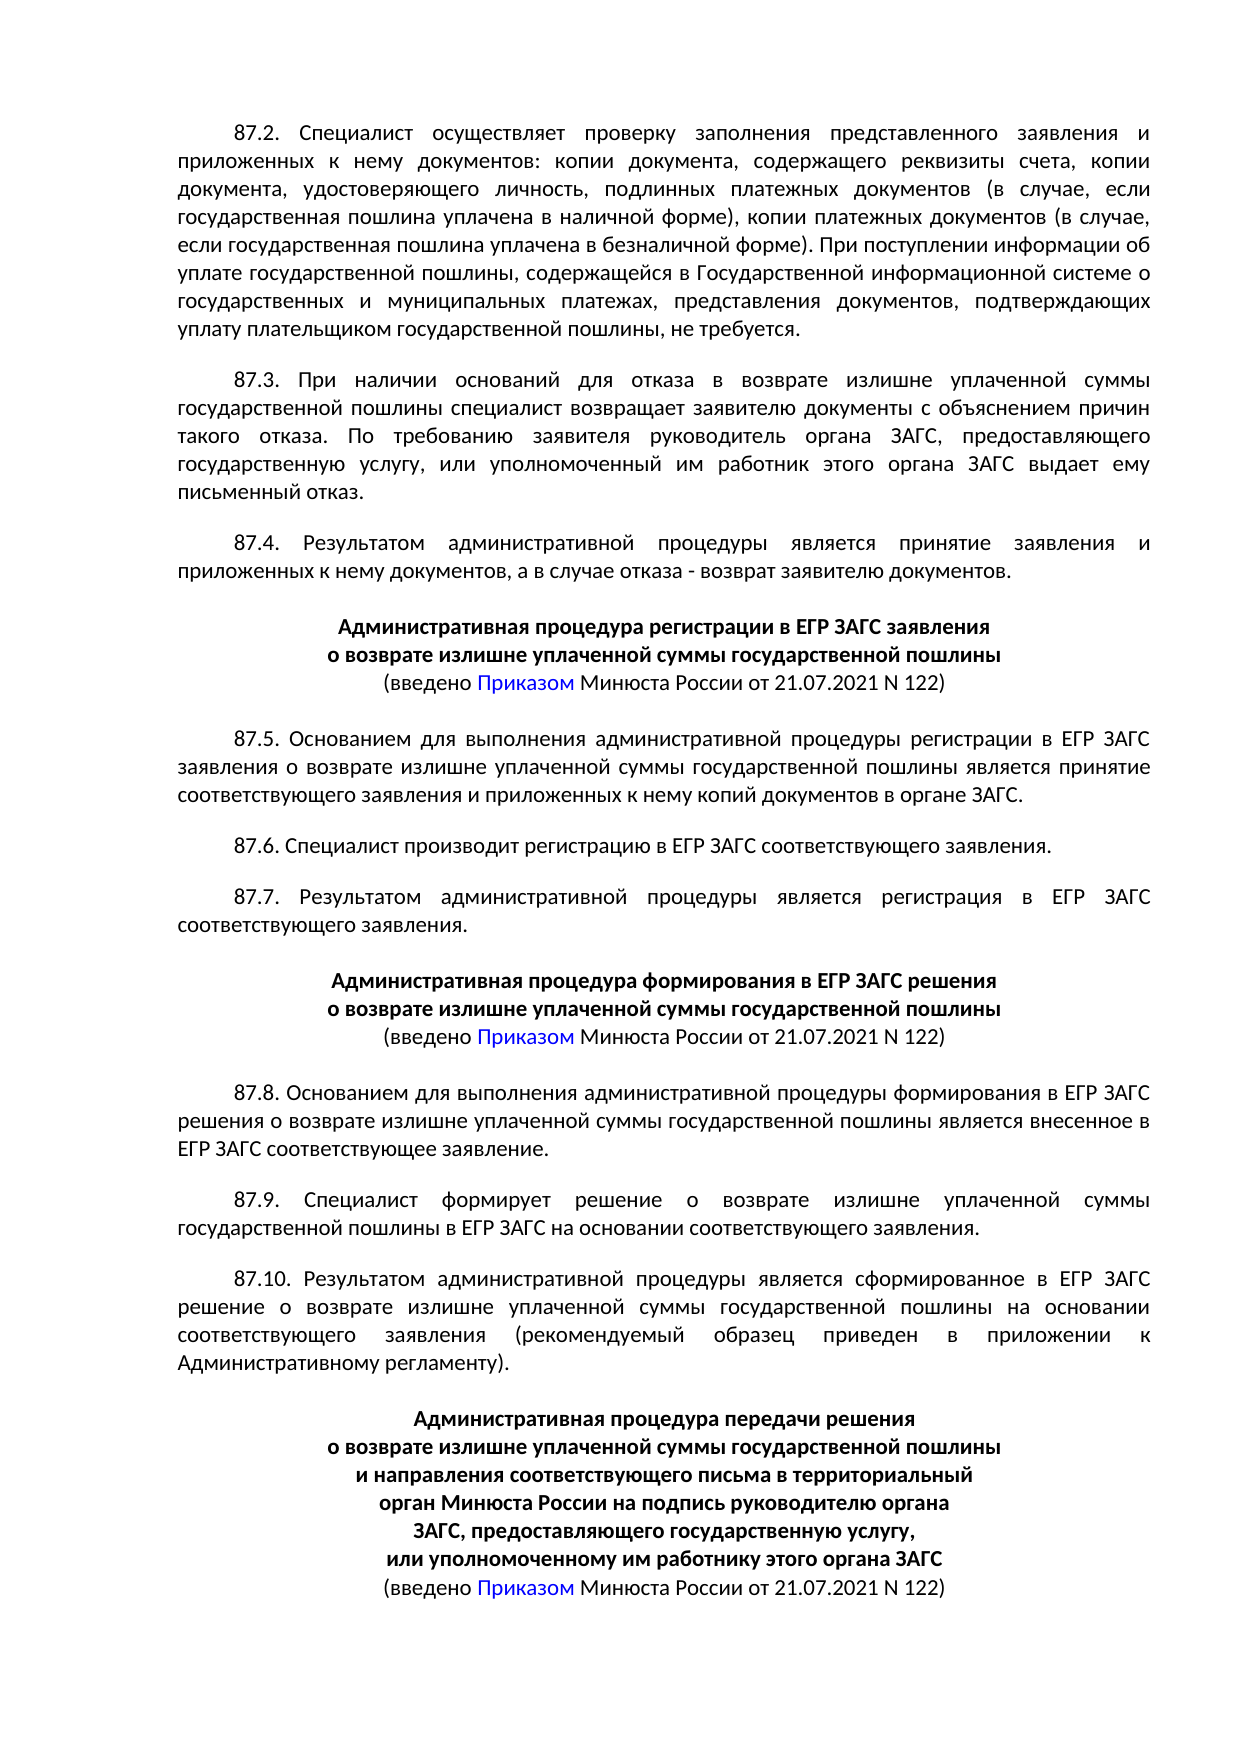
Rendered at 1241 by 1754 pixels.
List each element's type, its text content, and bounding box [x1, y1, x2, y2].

title Административная процедура регистрации в ЕГР ЗАГС заявления [177, 612, 1152, 640]
title ЗАГС, предоставляющего государственную услугу, [177, 1517, 1152, 1544]
text 87.8. Основанием для выполнения административной процедуры формирования в ЕГР ЗАГС решения о возврате излишне уплаченной суммы государственной пошлины является внесенное в ЕГР ЗАГС соответствующее заявление. [177, 1078, 1152, 1162]
text 87.6. Специалист производит регистрацию в ЕГР ЗАГС соответствующего заявления. [177, 831, 1152, 859]
text 87.3. При наличии оснований для отказа в возврате излишне уплаченной суммы государственной пошлины специалист возвращает заявителю документы с объяснением причин такого отказа. По требованию заявителя руководитель органа ЗАГС, предоставляющего государственную услугу, или уполномоченный им работник этого органа ЗАГС выдает ему письменный отказ. [177, 365, 1152, 505]
text (введено Приказом Минюста России от 21.07.2021 N 122) [177, 668, 1152, 696]
title и направления соответствующего письма в территориальный [177, 1461, 1152, 1488]
title орган Минюста России на подпись руководителю органа [177, 1488, 1152, 1517]
title о возврате излишне уплаченной суммы государственной пошлины [177, 994, 1152, 1022]
text (введено Приказом Минюста России от 21.07.2021 N 122) [177, 1022, 1152, 1050]
title о возврате излишне уплаченной суммы государственной пошлины [177, 1432, 1152, 1461]
text 87.5. Основанием для выполнения административной процедуры регистрации в ЕГР ЗАГС заявления о возврате излишне уплаченной суммы государственной пошлины является принятие соответствующего заявления и приложенных к нему копий документов в органе ЗАГС. [177, 724, 1152, 808]
text 87.9. Специалист формирует решение о возврате излишне уплаченной суммы государственной пошлины в ЕГР ЗАГС на основании соответствующего заявления. [177, 1185, 1152, 1241]
text 87.2. Специалист осуществляет проверку заполнения представленного заявления и приложенных к нему документов: копии документа, содержащего реквизиты счета, копии документа, удостоверяющего личность, подлинных платежных документов (в случае, если государственная пошлина уплачена в наличной форме), копии платежных документов (в случае, если государственная пошлина уплачена в безналичной форме). При поступлении информации об уплате государственной пошлины, содержащейся в Государственной информационной системе о государственных и муниципальных платежах, представления документов, подтверждающих уплату плательщиком государственной пошлины, не требуется. [177, 118, 1152, 342]
text 87.4. Результатом административной процедуры является принятие заявления и приложенных к нему документов, а в случае отказа - возврат заявителю документов. [177, 528, 1152, 584]
text 87.7. Результатом административной процедуры является регистрация в ЕГР ЗАГС соответствующего заявления. [177, 882, 1152, 938]
title Административная процедура передачи решения [177, 1404, 1152, 1432]
title Административная процедура формирования в ЕГР ЗАГС решения [177, 966, 1152, 994]
text 87.10. Результатом административной процедуры является сформированное в ЕГР ЗАГС решение о возврате излишне уплаченной суммы государственной пошлины на основании соответствующего заявления (рекомендуемый образец приведен в приложении к Административному регламенту). [177, 1264, 1152, 1376]
title о возврате излишне уплаченной суммы государственной пошлины [177, 640, 1152, 668]
text (введено Приказом Минюста России от 21.07.2021 N 122) [177, 1573, 1152, 1601]
title или уполномоченному им работнику этого органа ЗАГС [177, 1544, 1152, 1573]
